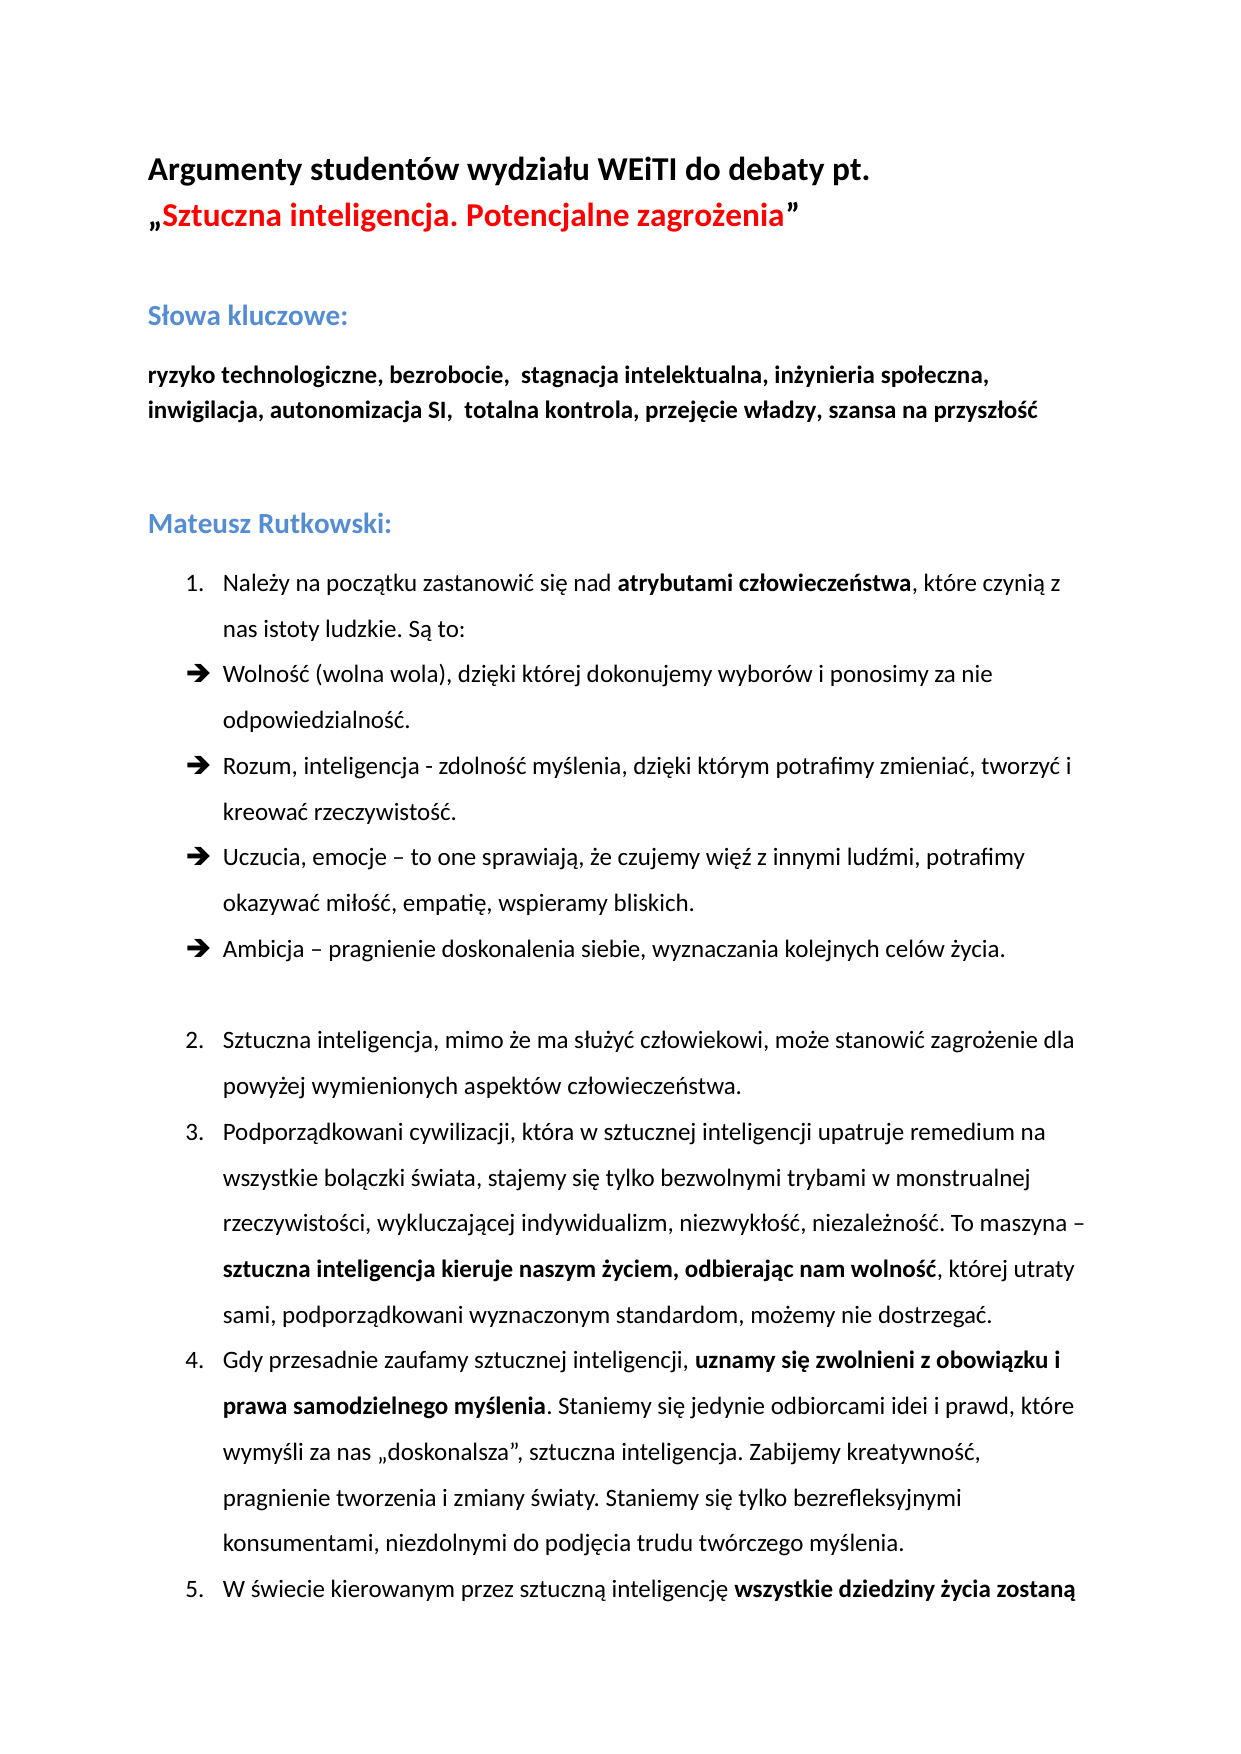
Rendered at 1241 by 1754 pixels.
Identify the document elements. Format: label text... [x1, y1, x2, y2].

text Mateusz Rutkowski: [148, 505, 1093, 541]
text Argumenty studentów wydziału WEiTI do debaty pt. [148, 148, 1093, 188]
list Gdy przesadnie zaufamy sztucznej inteligencji, uznamy się zwolnieni z obowiązku i prawa samodzielnego myślenia. Staniemy się jedynie odbiorcami idei i prawd, które wymyśli za nas „doskonalsza”, sztuczna inteligencja. Zabijemy kreatywność, pragnienie tworzenia i zmiany światy. Staniemy się tylko bezrefleksyjnymi konsumentami, niezdolnymi do podjęcia trudu twórczego myślenia. [185, 1344, 1093, 1558]
list Wolność (wolna wola), dzięki której dokonujemy wyborów i ponosimy za nie odpowiedzialność. [185, 659, 1093, 735]
list Rozum, inteligencja - zdolność myślenia, dzięki którym potrafimy zmieniać, tworzyć i kreować rzeczywistość. [185, 750, 1093, 826]
list Ambicja – pragnienie doskonalenia siebie, wyznaczania kolejnych celów życia. [185, 933, 1093, 963]
list Należy na początku zastanowić się nad atrybutami człowieczeństwa, które czynią z nas istoty ludzkie. Są to: [185, 567, 1093, 643]
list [185, 1573, 1093, 1604]
text ryzyko technologiczne, bezrobocie, stagnacja intelektualna, inżynieria społeczna, inwigilacja, autonomizacja SI, totalna kontrola, przejęcie władzy, szansa na przyszłość [148, 359, 1093, 424]
list Sztuczna inteligencja, mimo że ma służyć człowiekowi, może stanowić zagrożenie dla powyżej wymienionych aspektów człowieczeństwa. [185, 1024, 1093, 1101]
list Podporządkowani cywilizacji, która w sztucznej inteligencji upatruje remedium na wszystkie bolączki świata, stajemy się tylko bezwolnymi trybami w monstrualnej rzeczywistości, wykluczającej indywidualizm, niezwykłość, niezależność. To maszyna – sztuczna inteligencja kieruje naszym życiem, odbierając nam wolność, której utraty sami, podporządkowani wyznaczonym standardom, możemy nie dostrzegać. [185, 1116, 1093, 1329]
list Uczucia, emocje – to one sprawiają, że czujemy więź z innymi ludźmi, potrafimy okazywać miłość, empatię, wspieramy bliskich. [185, 842, 1093, 918]
text „Sztuczna inteligencja. Potencjalne zagrożenia” [148, 194, 1093, 235]
text Słowa kluczowe: [148, 297, 1093, 333]
